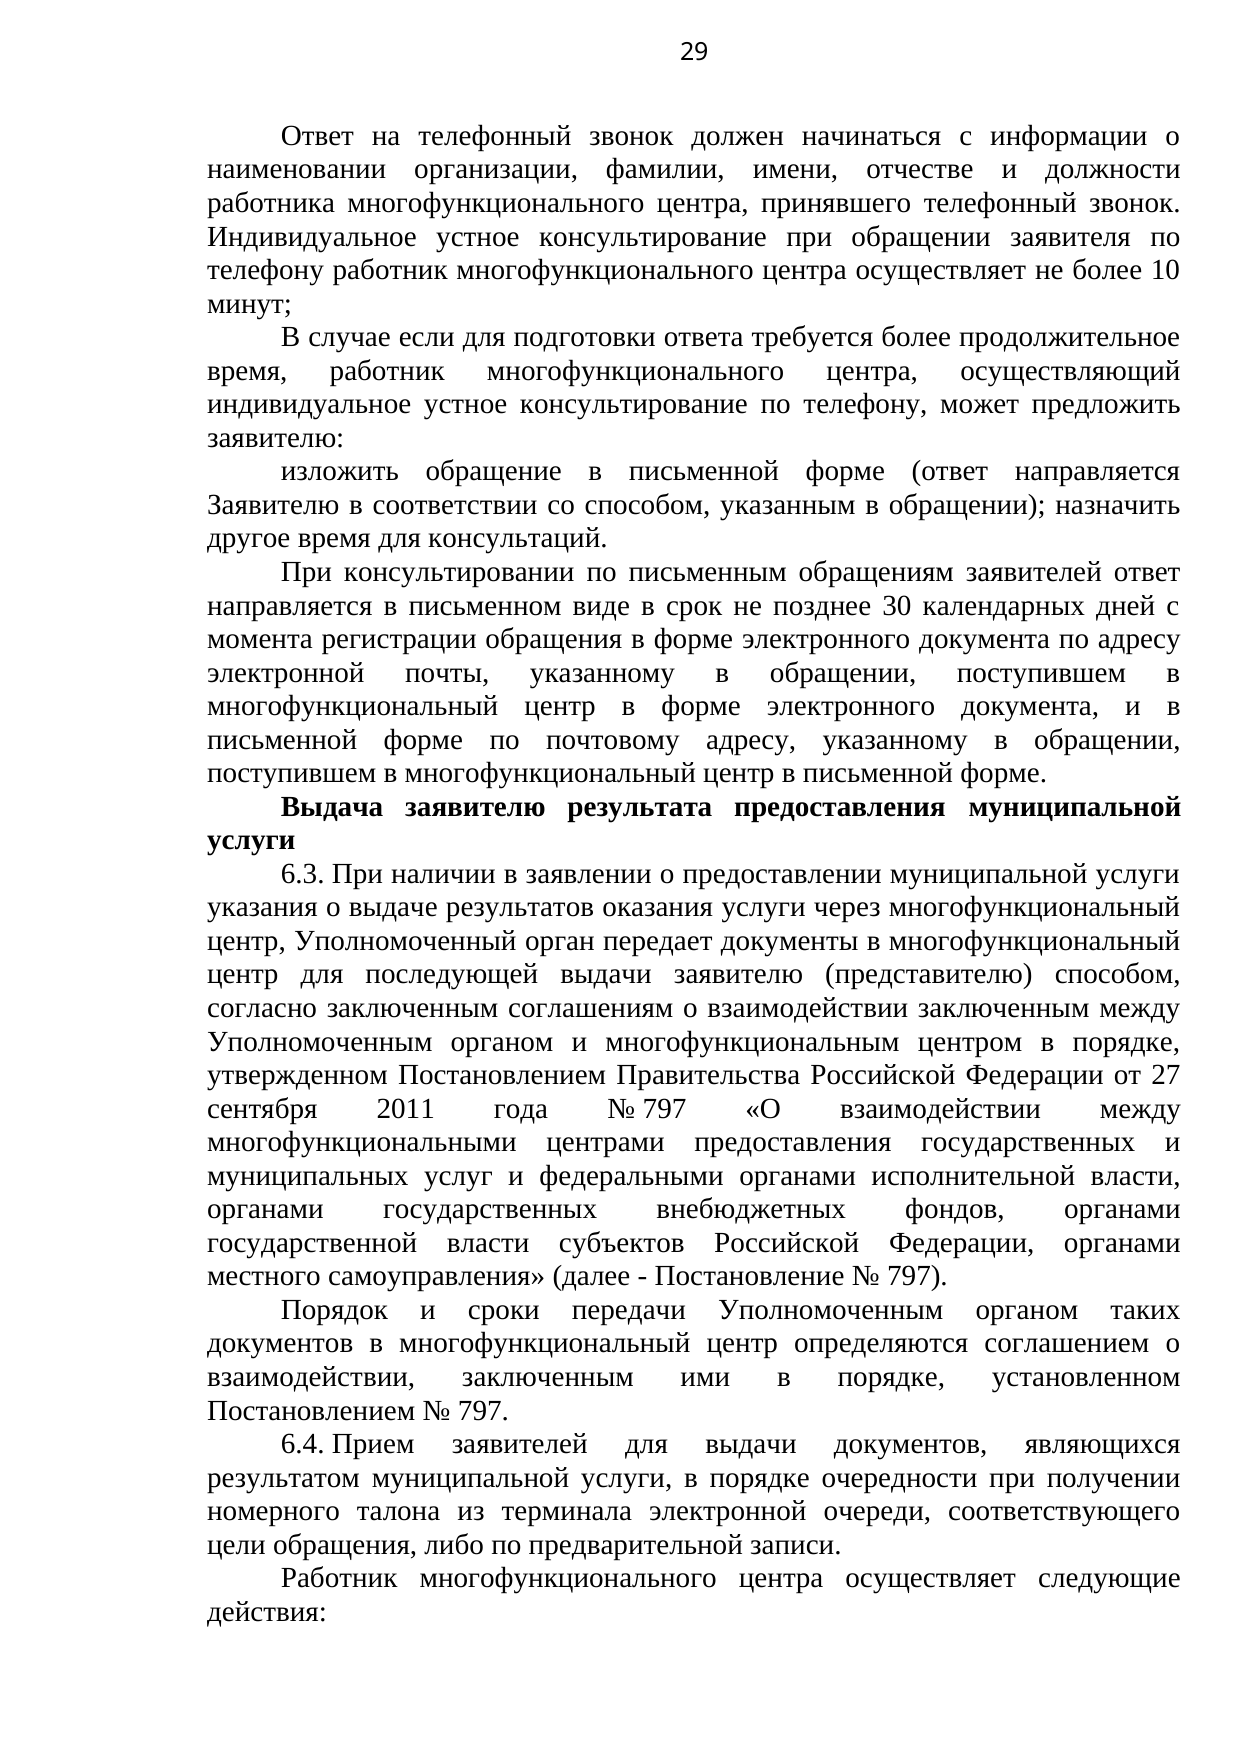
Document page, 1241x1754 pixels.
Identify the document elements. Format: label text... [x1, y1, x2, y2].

text При консультировании по письменным обращениям заявителей ответ направляется в письменном виде в срок не позднее 30 календарных дней с момента регистрации обращения в форме электронного документа по адресу электронной почты, указанному в обращении, поступившем в многофункциональный центр в форме электронного документа, и в письменной форме по почтовому адресу, указанному в обращении, поступившем в многофункциональный центр в письменной форме. [207, 554, 1181, 789]
text Ответ на телефонный звонок должен начинаться с информации о наименовании организации, фамилии, имени, отчестве и должности работника многофункционального центра, принявшего телефонный звонок. Индивидуальное устное консультирование при обращении заявителя по телефону работник многофункционального центра осуществляет не более 10 минут; [207, 118, 1181, 319]
text В случае если для подготовки ответа требуется более продолжительное время, работник многофункционального центра, осуществляющий индивидуальное устное консультирование по телефону, может предложить заявителю: [207, 319, 1181, 453]
text Выдача заявителю результата предоставления муниципальной услуги [207, 789, 1181, 856]
text Работник многофункционального центра осуществляет следующие действия: [207, 1560, 1181, 1627]
text изложить обращение в письменной форме (ответ направляется Заявителю в соответствии со способом, указанным в обращении); назначить другое время для консультаций. [207, 453, 1181, 554]
text 6.4. Прием заявителей для выдачи документов, являющихся результатом муниципальной услуги, в порядке очередности при получении номерного талона из терминала электронной очереди, соответствующего цели обращения, либо по предварительной записи. [207, 1426, 1181, 1560]
text Порядок и сроки передачи Уполномоченным органом таких документов в многофункциональный центр определяются соглашением о взаимодействии, заключенным ими в порядке, установленном Постановлением № 797. [207, 1292, 1181, 1426]
text 6.3. При наличии в заявлении о предоставлении муниципальной услуги указания о выдаче результатов оказания услуги через многофункциональный центр, Уполномоченный орган передает документы в многофункциональный центр для последующей выдачи заявителю (представителю) способом, согласно заключенным соглашениям о взаимодействии заключенным между Уполномоченным органом и многофункциональным центром в порядке, утвержденном Постановлением Правительства Российской Федерации от 27 сентября 2011 года № 797 «О взаимодействии между многофункциональными центрами предоставления государственных и муниципальных услуг и федеральными органами исполнительной власти, органами государственных внебюджетных фондов, органами государственной власти субъектов Российской Федерации, органами местного самоуправления» (далее - Постановление № 797). [207, 856, 1181, 1292]
